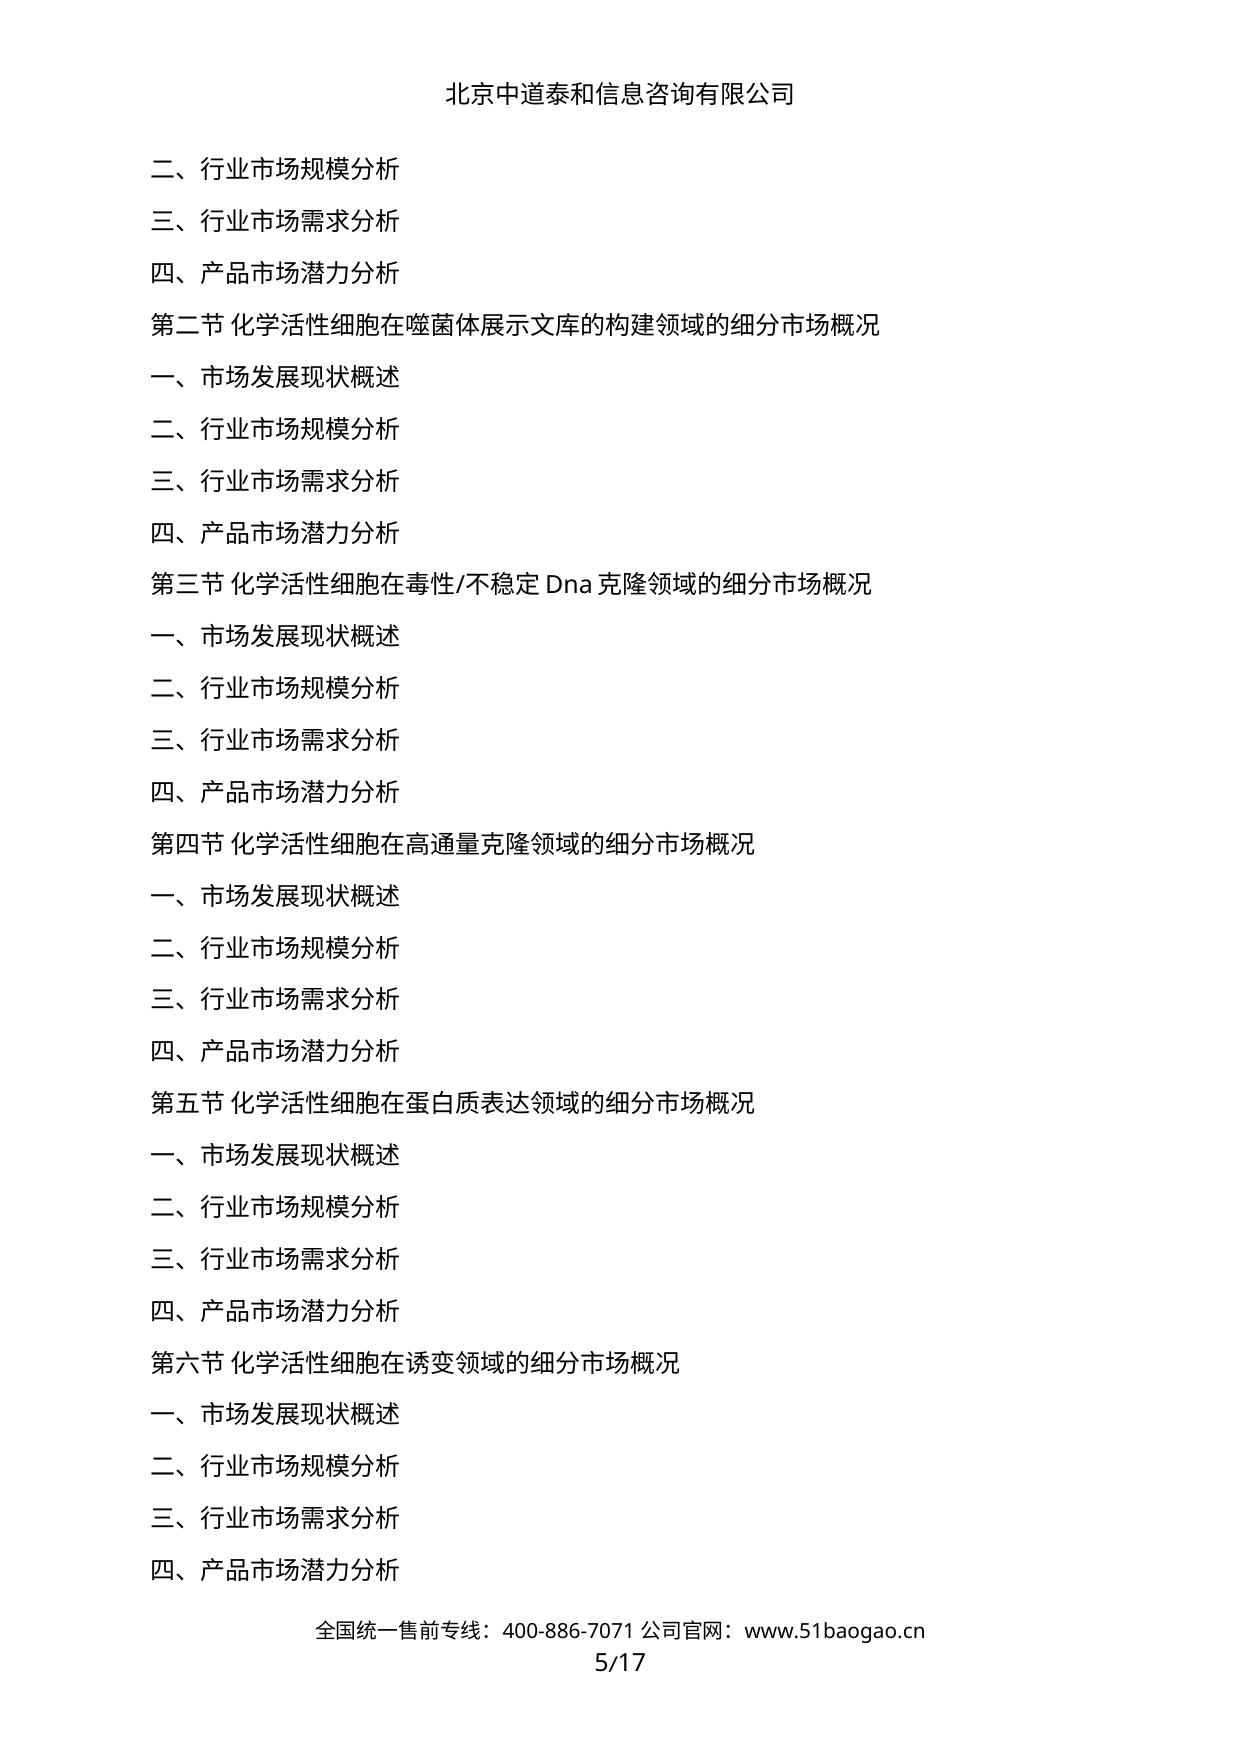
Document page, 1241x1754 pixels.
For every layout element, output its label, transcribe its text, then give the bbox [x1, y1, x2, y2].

text 三、行业市场需求分析 [150, 1239, 1090, 1276]
text 四、产品市场潜力分析 [150, 513, 1090, 549]
text 四、产品市场潜力分析 [150, 772, 1090, 809]
text 三、行业市场需求分析 [150, 1499, 1090, 1535]
text 二、行业市场规模分析 [150, 1447, 1090, 1483]
text 三、行业市场需求分析 [150, 980, 1090, 1016]
text 第四节 化学活性细胞在高通量克隆领域的细分市场概况 [150, 824, 1090, 861]
text 一、市场发展现状概述 [150, 876, 1090, 912]
text 第二节 化学活性细胞在噬菌体展示文库的构建领域的细分市场概况 [150, 306, 1090, 342]
text 二、行业市场规模分析 [150, 928, 1090, 964]
text 三、行业市场需求分析 [150, 721, 1090, 757]
text 一、市场发展现状概述 [150, 357, 1090, 394]
text 二、行业市场规模分析 [150, 409, 1090, 446]
text 一、市场发展现状概述 [150, 1136, 1090, 1172]
text 四、产品市场潜力分析 [150, 1291, 1090, 1327]
text 三、行业市场需求分析 [150, 461, 1090, 497]
text 二、行业市场规模分析 [150, 669, 1090, 705]
text 第六节 化学活性细胞在诱变领域的细分市场概况 [150, 1343, 1090, 1379]
text 第五节 化学活性细胞在蛋白质表达领域的细分市场概况 [150, 1084, 1090, 1120]
text 第三节 化学活性细胞在毒性/不稳定Dna克隆领域的细分市场概况 [150, 565, 1090, 601]
text 四、产品市场潜力分析 [150, 1551, 1090, 1587]
text 四、产品市场潜力分析 [150, 254, 1090, 290]
text 二、行业市场规模分析 [150, 150, 1090, 186]
text 一、市场发展现状概述 [150, 1395, 1090, 1431]
text 三、行业市场需求分析 [150, 202, 1090, 238]
text 四、产品市场潜力分析 [150, 1032, 1090, 1068]
text 二、行业市场规模分析 [150, 1187, 1090, 1224]
text 一、市场发展现状概述 [150, 617, 1090, 653]
